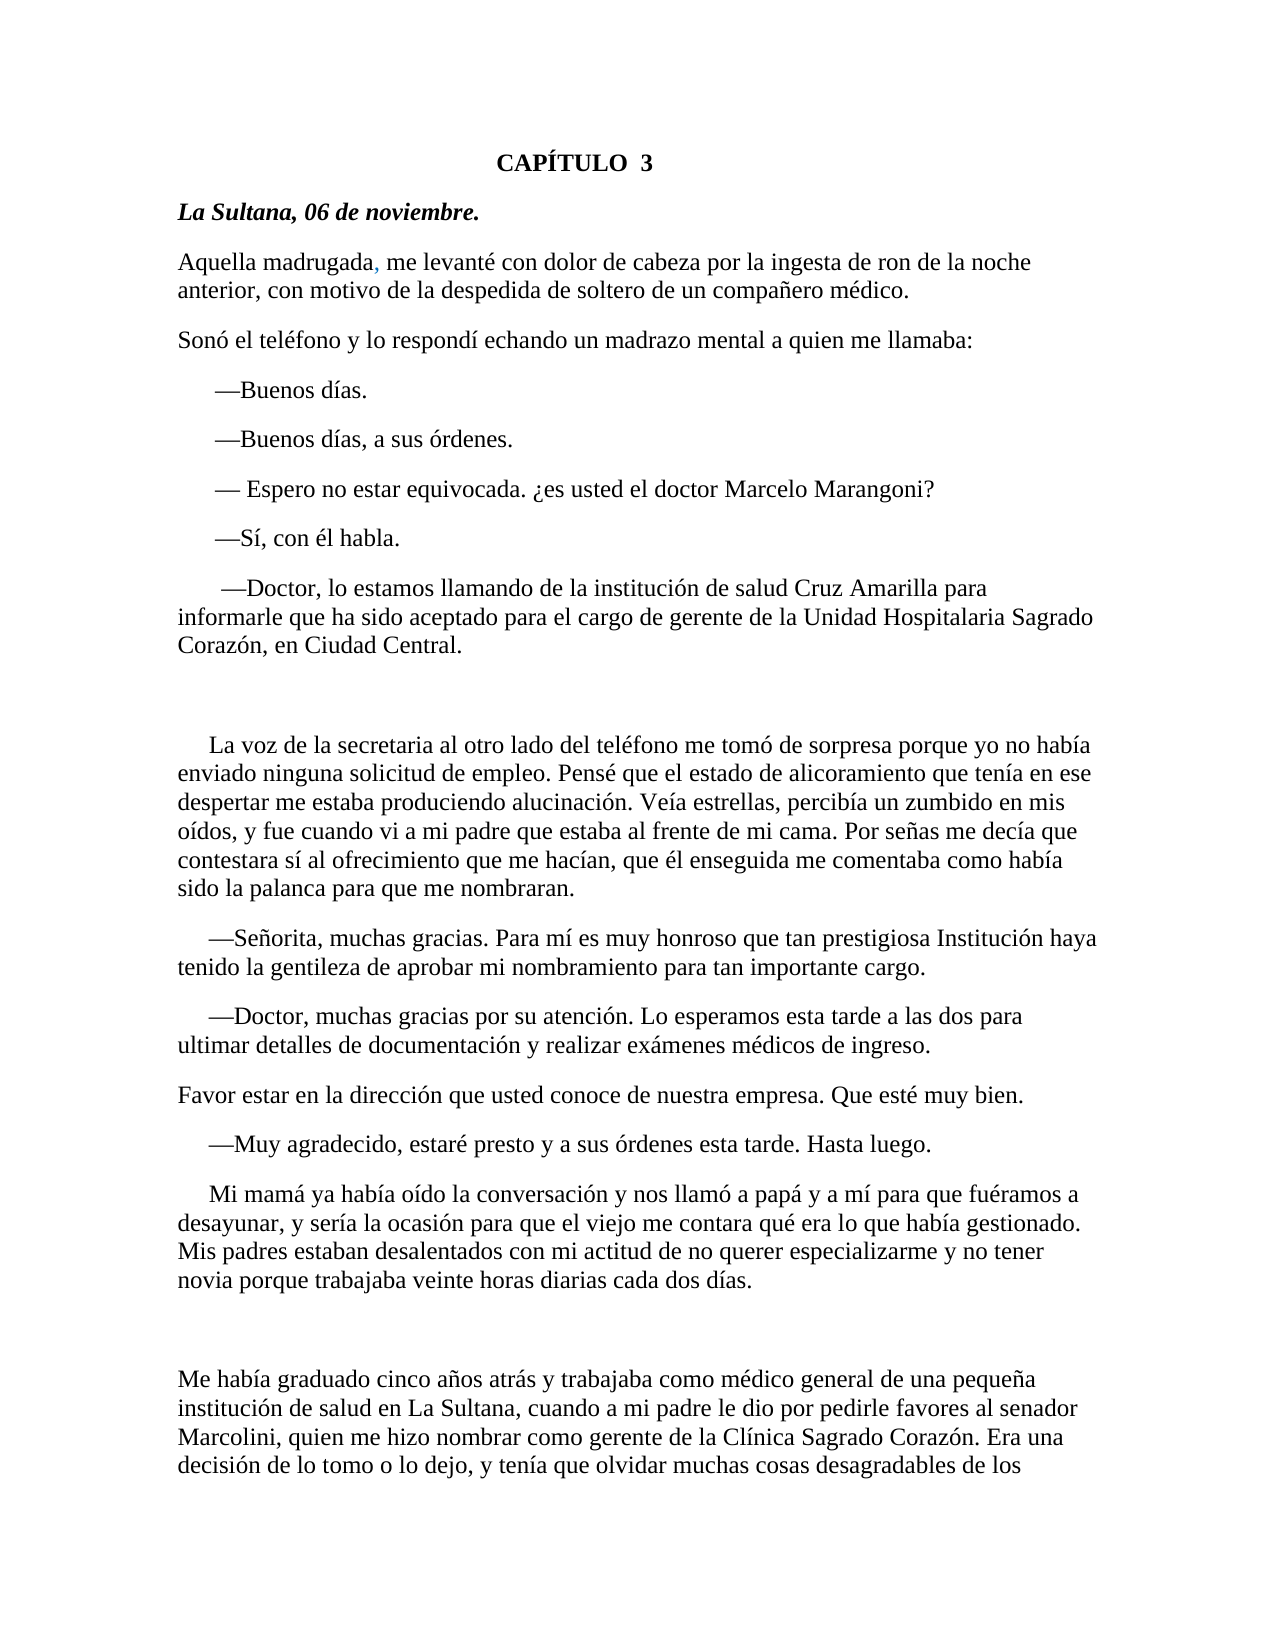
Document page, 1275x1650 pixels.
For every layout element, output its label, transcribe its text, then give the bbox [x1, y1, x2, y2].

text Sonó el teléfono y lo respondí echando un madrazo mental a quien me llamaba: [177, 325, 1098, 354]
text —Buenos días, a sus órdenes. [177, 424, 1098, 453]
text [177, 1364, 1098, 1479]
text —Buenos días. [177, 375, 1098, 403]
text —Señorita, muchas gracias. Para mí es muy honroso que tan prestigiosa Institución haya tenido la gentileza de aprobar mi nombramiento para tan importante cargo. [177, 923, 1098, 981]
text —Doctor, lo estamos llamando de la institución de salud Cruz Amarilla para informarle que ha sido aceptado para el cargo de gerente de la Unidad Hospitalaria Sagrado Corazón, en Ciudad Central. [177, 573, 1098, 659]
text La voz de la secretaria al otro lado del teléfono me tomó de sorpresa porque yo no había enviado ninguna solicitud de empleo. Pensé que el estado de alicoramiento que tenía en ese despertar me estaba produciendo alucinación. Veía estrellas, percibía un zumbido en mis oídos, y fue cuando vi a mi padre que estaba al frente de mi cama. Por señas me decía que contestara sí al ofrecimiento que me hacían, que él enseguida me comentaba como había sido la palanca para que me nombraran. [177, 730, 1098, 902]
text Aquella madrugada, me levanté con dolor de cabeza por la ingesta de ron de la noche anterior, con motivo de la despedida de soltero de un compañero médico. [177, 247, 1098, 304]
text Mi mamá ya había oído la conversación y nos llamó a papá y a mí para que fuéramos a desayunar, y sería la ocasión para que el viejo me contara qué era lo que había gestionado. Mis padres estaban desalentados con mi actitud de no querer especializarme y no tener novia porque trabajaba veinte horas diarias cada dos días. [177, 1179, 1098, 1294]
text — Espero no estar equivocada. ¿es usted el doctor Marcelo Marangoni? [177, 474, 1098, 503]
text —Sí, con él habla. [177, 523, 1098, 552]
text —Doctor, muchas gracias por su atención. Lo esperamos esta tarde a las dos para ultimar detalles de documentación y realizar exámenes médicos de ingreso. [177, 1001, 1098, 1059]
text CAPÍTULO 3 [215, 148, 1098, 176]
text —Muy agradecido, estaré presto y a sus órdenes esta tarde. Hasta luego. [177, 1129, 1098, 1158]
text Favor estar en la dirección que usted conoce de nuestra empresa. Que esté muy bien. [177, 1080, 1098, 1108]
text La Sultana, 06 de noviembre. [177, 197, 1098, 226]
